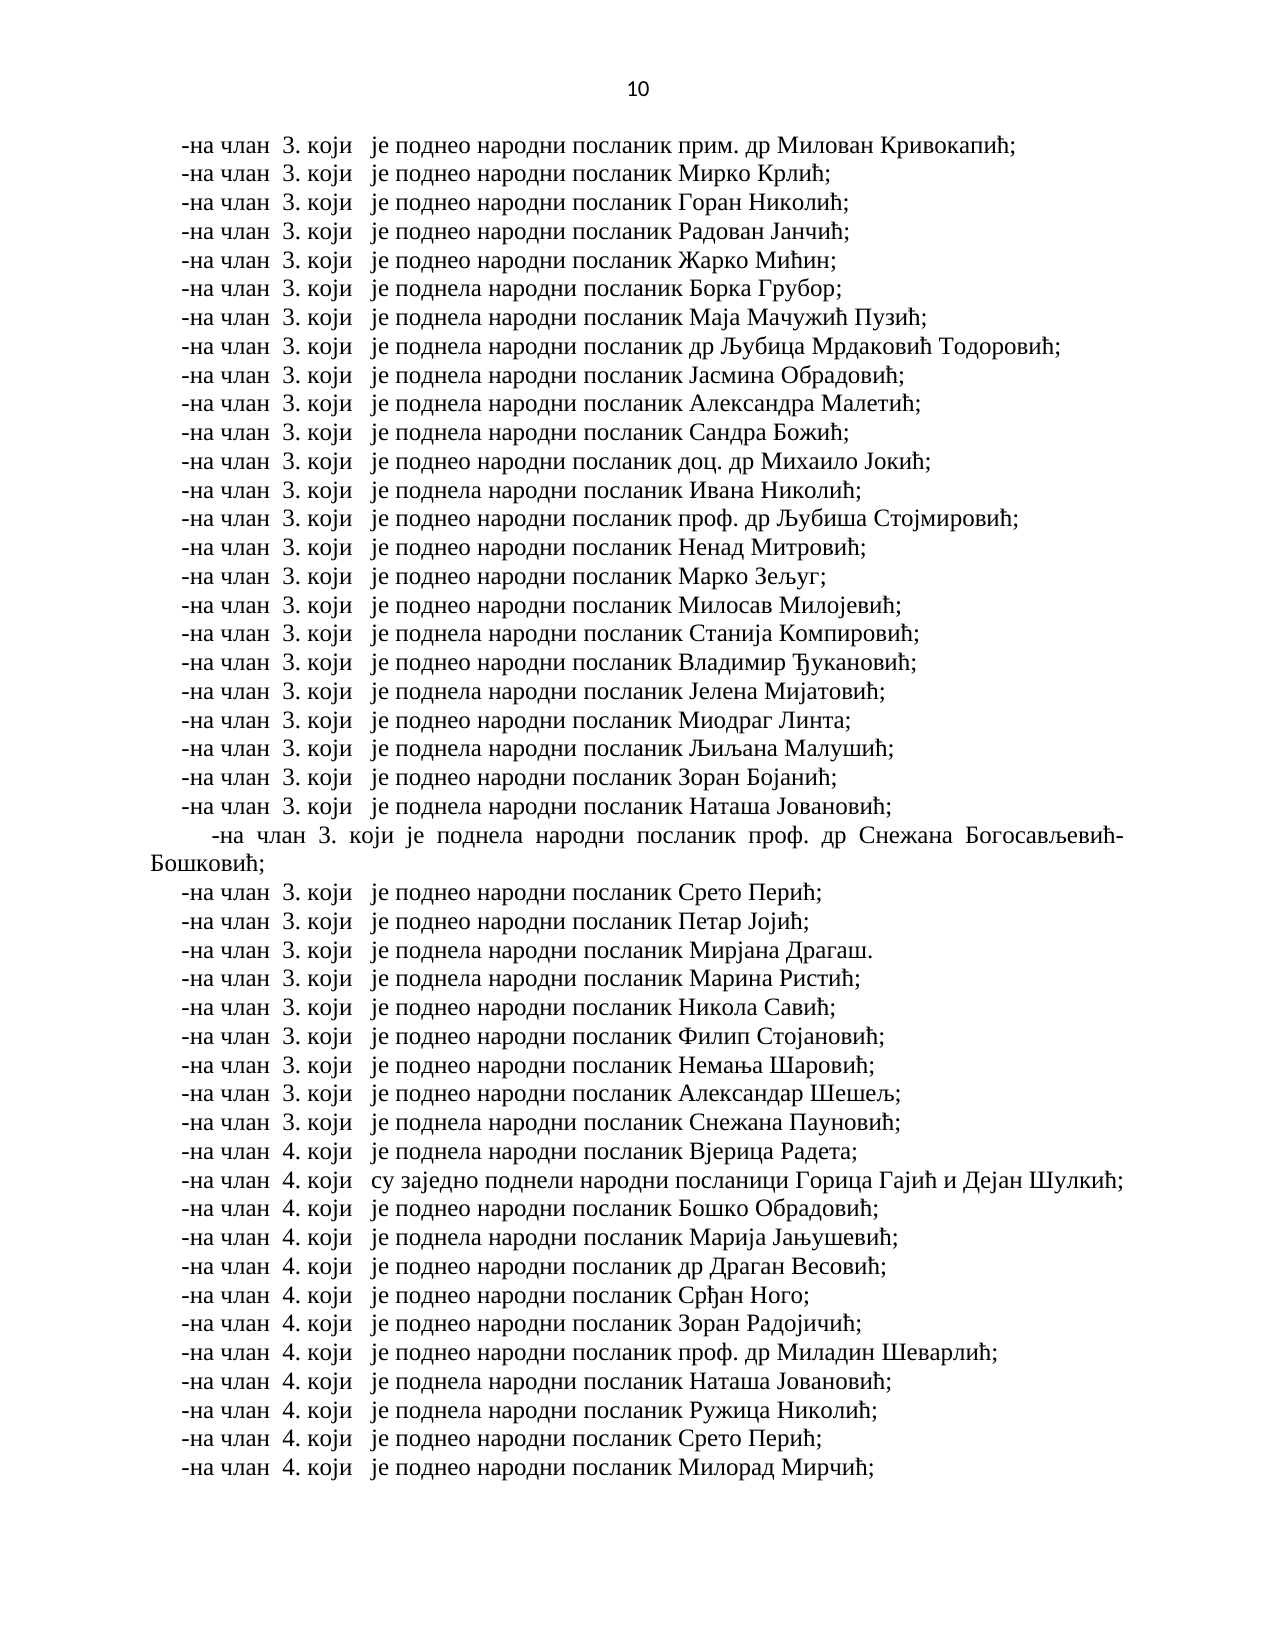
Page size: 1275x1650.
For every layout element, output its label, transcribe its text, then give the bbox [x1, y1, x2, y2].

text -на члан 3. који је поднела народни посланик Љиљана Малушић; [150, 733, 1125, 762]
text -на члан 3. који је поднео народни посланик Немања Шаровић; [150, 1050, 1125, 1078]
text -на члан 4. који је поднео народни посланик Срђан Ного; [150, 1280, 1125, 1308]
text -на члан 4. који је поднео народни посланик Зоран Радојичић; [150, 1308, 1125, 1337]
text -на члан 3. који је поднео народни посланик Срето Перић; [150, 877, 1125, 906]
text -на члан 3. који је поднео народни посланик Горан Николић; [150, 187, 1125, 216]
text -на члан 3. који је поднела народни посланик Снежана Пауновић; [150, 1107, 1125, 1136]
text -на члан 3. који је поднела народни посланик проф. др Снежана Богосављевић- Бошковић; [150, 820, 1125, 877]
text -на члан 3. који је поднео народни посланик Мирко Крлић; [150, 158, 1125, 187]
text -на члан 3. који је поднела народни посланик Станија Компировић; [150, 618, 1125, 647]
text -на члан 3. који је поднела народни посланик Ивана Николић; [150, 475, 1125, 503]
text -на члан 4. који је поднела народни посланик Ружица Николић; [150, 1395, 1125, 1423]
text -на члан 3. који је поднео народни посланик Ненад Митровић; [150, 532, 1125, 561]
text -на члан 3. који је поднео народни посланик Петар Јојић; [150, 906, 1125, 935]
text -на члан 3. који је поднео народни посланик Жарко Мићин; [150, 245, 1125, 273]
text -на члан 4. који је поднео народни посланик Милорад Мирчић; [150, 1452, 1125, 1481]
text -на члан 3. који је поднео народни посланик Радован Јанчић; [150, 216, 1125, 245]
text -на члан 3. који је поднео народни посланик Филип Стојановић; [150, 1021, 1125, 1050]
text -на члан 3. који је поднео народни посланик Владимир Ђукановић; [150, 647, 1125, 676]
text -на члан 3. који је поднео народни посланик проф. др Љубиша Стојмировић; [150, 503, 1125, 532]
text -на члан 3. који је поднео народни посланик Никола Савић; [150, 992, 1125, 1021]
text -на члан 3. који је поднео народни посланик прим. др Милован Кривокапић; [150, 130, 1125, 158]
text -на члан 3. који је поднео народни посланик Зоран Бојанић; [150, 762, 1125, 791]
text -на члан 4. који је поднео народни посланик Бошко Обрадовић; [150, 1193, 1125, 1222]
text -на члан 3. који је поднела народни посланик Маја Мачужић Пузић; [150, 302, 1125, 331]
text -на члан 4. који су заједно поднели народни посланици Горица Гајић и Дејан Шулкић; [150, 1165, 1125, 1193]
text -на члан 3. који је поднела народни посланик Јасмина Обрадовић; [150, 360, 1125, 388]
text -на члан 3. који је поднела народни посланик Марина Ристић; [150, 963, 1125, 992]
text -на члан 3. који је поднела народни посланик Наташа Јовановић; [150, 791, 1125, 820]
text -на члан 4. који је поднела народни посланик Наташа Јовановић; [150, 1366, 1125, 1395]
text -на члан 3. који је поднео народни посланик Милосав Милојевић; [150, 590, 1125, 618]
text -на члан 4. који је поднела народни посланик Вјерица Радета; [150, 1136, 1125, 1165]
text -на члан 4. који је поднео народни посланик Срето Перић; [150, 1423, 1125, 1452]
text -на члан 3. који је поднела народни посланик др Љубица Мрдаковић Тодоровић; [150, 331, 1125, 360]
text -на члан 3. који је поднела народни посланик Александра Малетић; [150, 388, 1125, 417]
text -на члан 4. који је поднела народни посланик Марија Јањушевић; [150, 1222, 1125, 1251]
text -на члан 3. који је поднела народни посланик Мирјана Драгаш. [150, 935, 1125, 963]
text -на члан 3. који је поднела народни посланик Борка Грубор; [150, 273, 1125, 302]
text -на члан 3. који је поднео народни посланик Марко Зељуг; [150, 561, 1125, 590]
text -на члан 3. који је поднео народни посланик Миодраг Линта; [150, 705, 1125, 733]
text -на члан 3. који је поднео народни посланик Александар Шешељ; [150, 1078, 1125, 1107]
text -на члан 3. који је поднео народни посланик доц. др Михаило Јокић; [150, 446, 1125, 475]
text -на члан 4. који је поднео народни посланик проф. др Миладин Шеварлић; [150, 1337, 1125, 1366]
text -на члан 3. који је поднела народни посланик Јелена Мијатовић; [150, 676, 1125, 705]
text -на члан 4. који је поднео народни посланик др Драган Весовић; [150, 1251, 1125, 1280]
text -на члан 3. који је поднела народни посланик Сандра Божић; [150, 417, 1125, 446]
